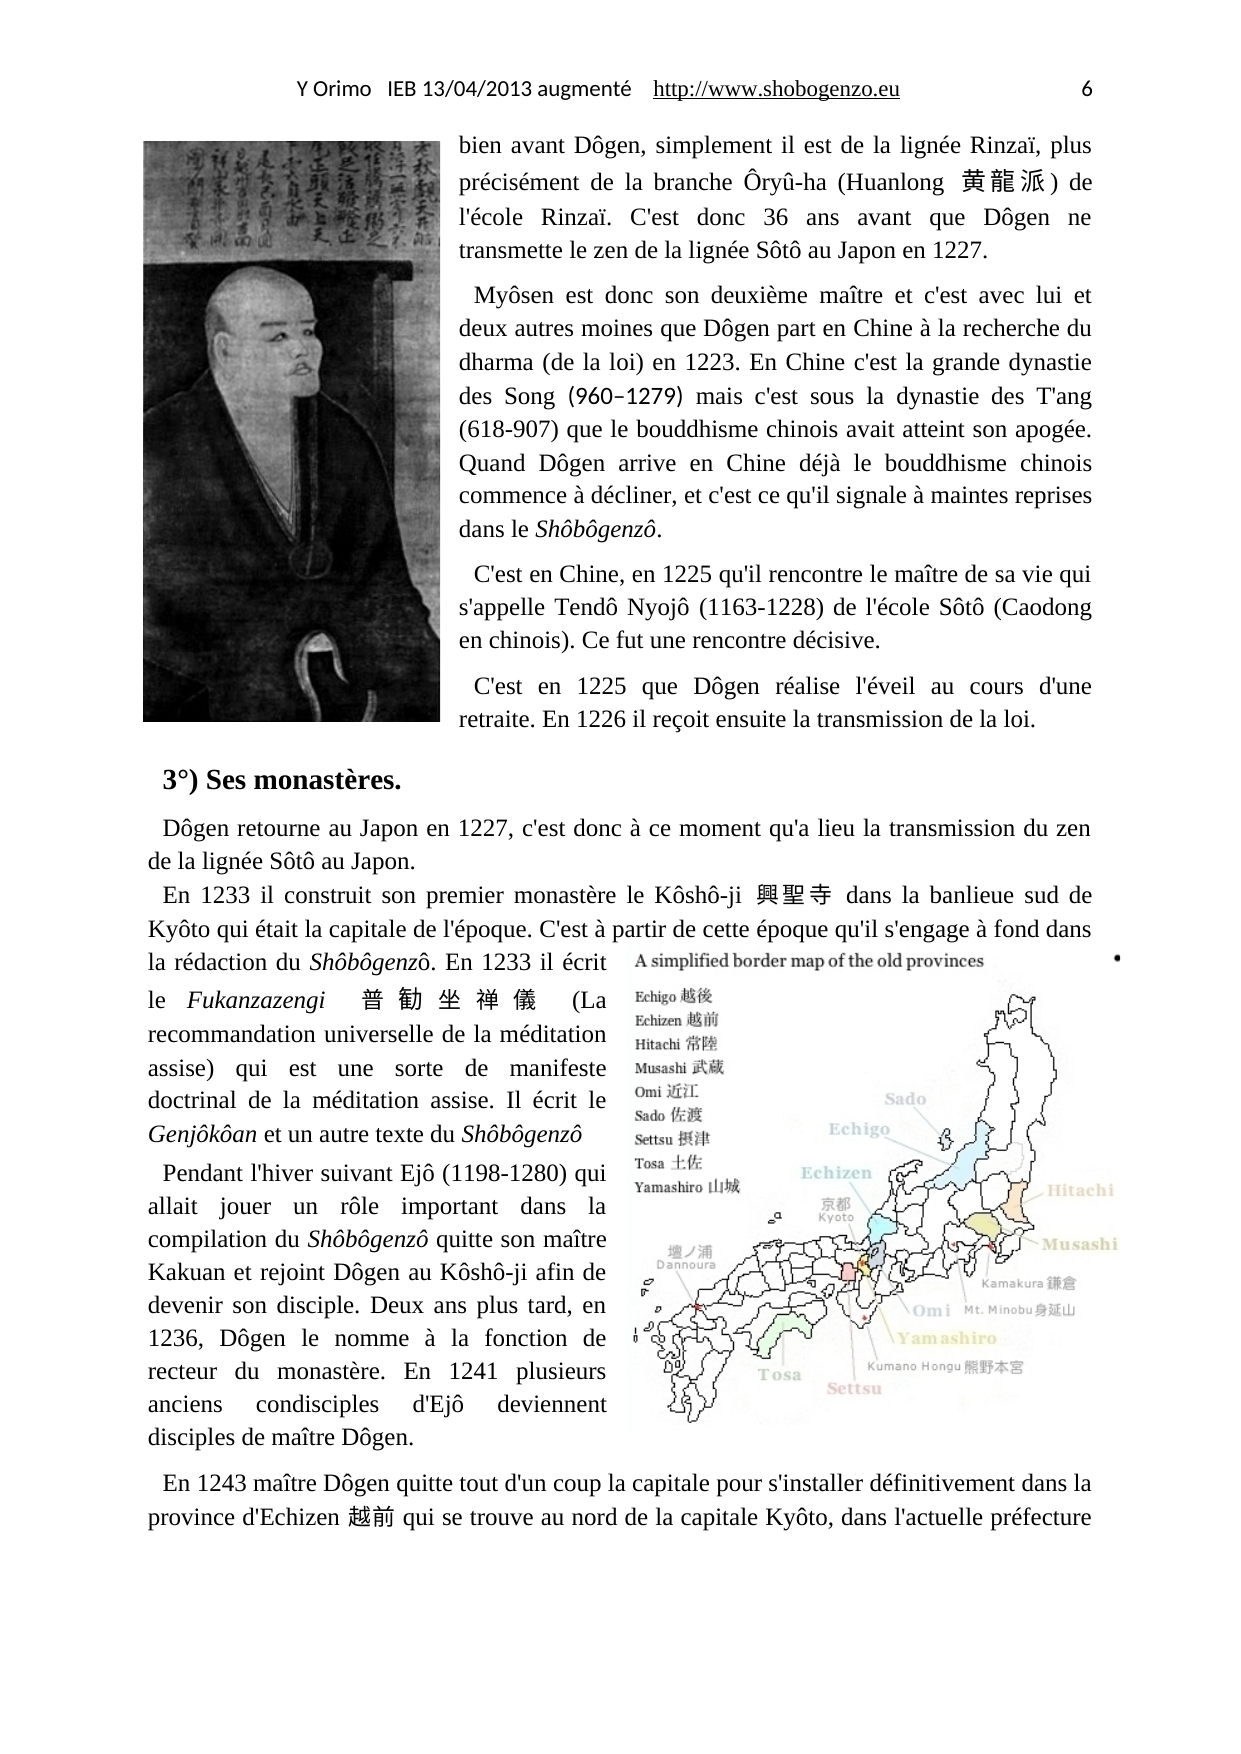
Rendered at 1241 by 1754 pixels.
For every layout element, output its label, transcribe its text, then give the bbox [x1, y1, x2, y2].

picture [625, 943, 1121, 1433]
text C'est en Chine, en 1225 qu'il rencontre le maître de sa vie qui s'appelle Tendô Nyojô (1163-1228) de l'école Sôtô (Caodong en chinois). Ce fut une rencontre décisive. [440, 559, 1093, 654]
text 3°) Ses monastères. [148, 762, 1093, 795]
text Dôgen retourne au Japon en 1227, c'est donc à ce moment qu'a lieu la transmission du zen de la lignée Sôtô au Japon. [148, 813, 1093, 874]
text Pendant l'hiver suivant Ejô (1198-1280) qui allait jouer un rôle important dans la compilation du Shôbôgenzô quitte son maître Kakuan et rejoint Dôgen au Kôshô-ji afin de devenir son disciple. Deux ans plus tard, en 1236, Dôgen le nomme à la fonction de recteur du monastère. En 1241 plusieurs anciens condisciples d'Ejô deviennent disciples de maître Dôgen. [148, 1158, 1093, 1451]
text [148, 130, 1093, 264]
text Myôsen est donc son deuxième maître et c'est avec lui et deux autres moines que Dôgen part en Chine à la recherche du dharma (de la loi) en 1223. En Chine c'est la grande dynastie des Song (960–1279) mais c'est sous la dynastie des T'ang (618-907) que le bouddhisme chinois avait atteint son apogée. Quand Dôgen arrive en Chine déjà le bouddhisme chinois commence à décliner, et c'est ce qu'il signale à maintes reprises dans le Shôbôgenzô. [440, 281, 1093, 542]
text En 1233 il construit son premier monastère le Kôshô-ji 興聖寺 dans la banlieue sud de Kyôto qui était la capitale de l'époque. C'est à partir de cette époque qu'il s'engage à fond dans la rédaction du Shôbôgenzô. En 1233 il écrit le Fukanzazengi 普勧坐禅儀 (La recommandation universelle de la méditation assise) qui est une sorte de manifeste doctrinal de la méditation assise. Il écrit le Genjôkôan et un autre texte du Shôbôgenzô [148, 879, 1093, 1147]
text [148, 1468, 1093, 1571]
picture [143, 141, 440, 722]
text C'est en 1225 que Dôgen réalise l'éveil au cours d'une retraite. En 1226 il reçoit ensuite la transmission de la loi. [148, 671, 1093, 732]
